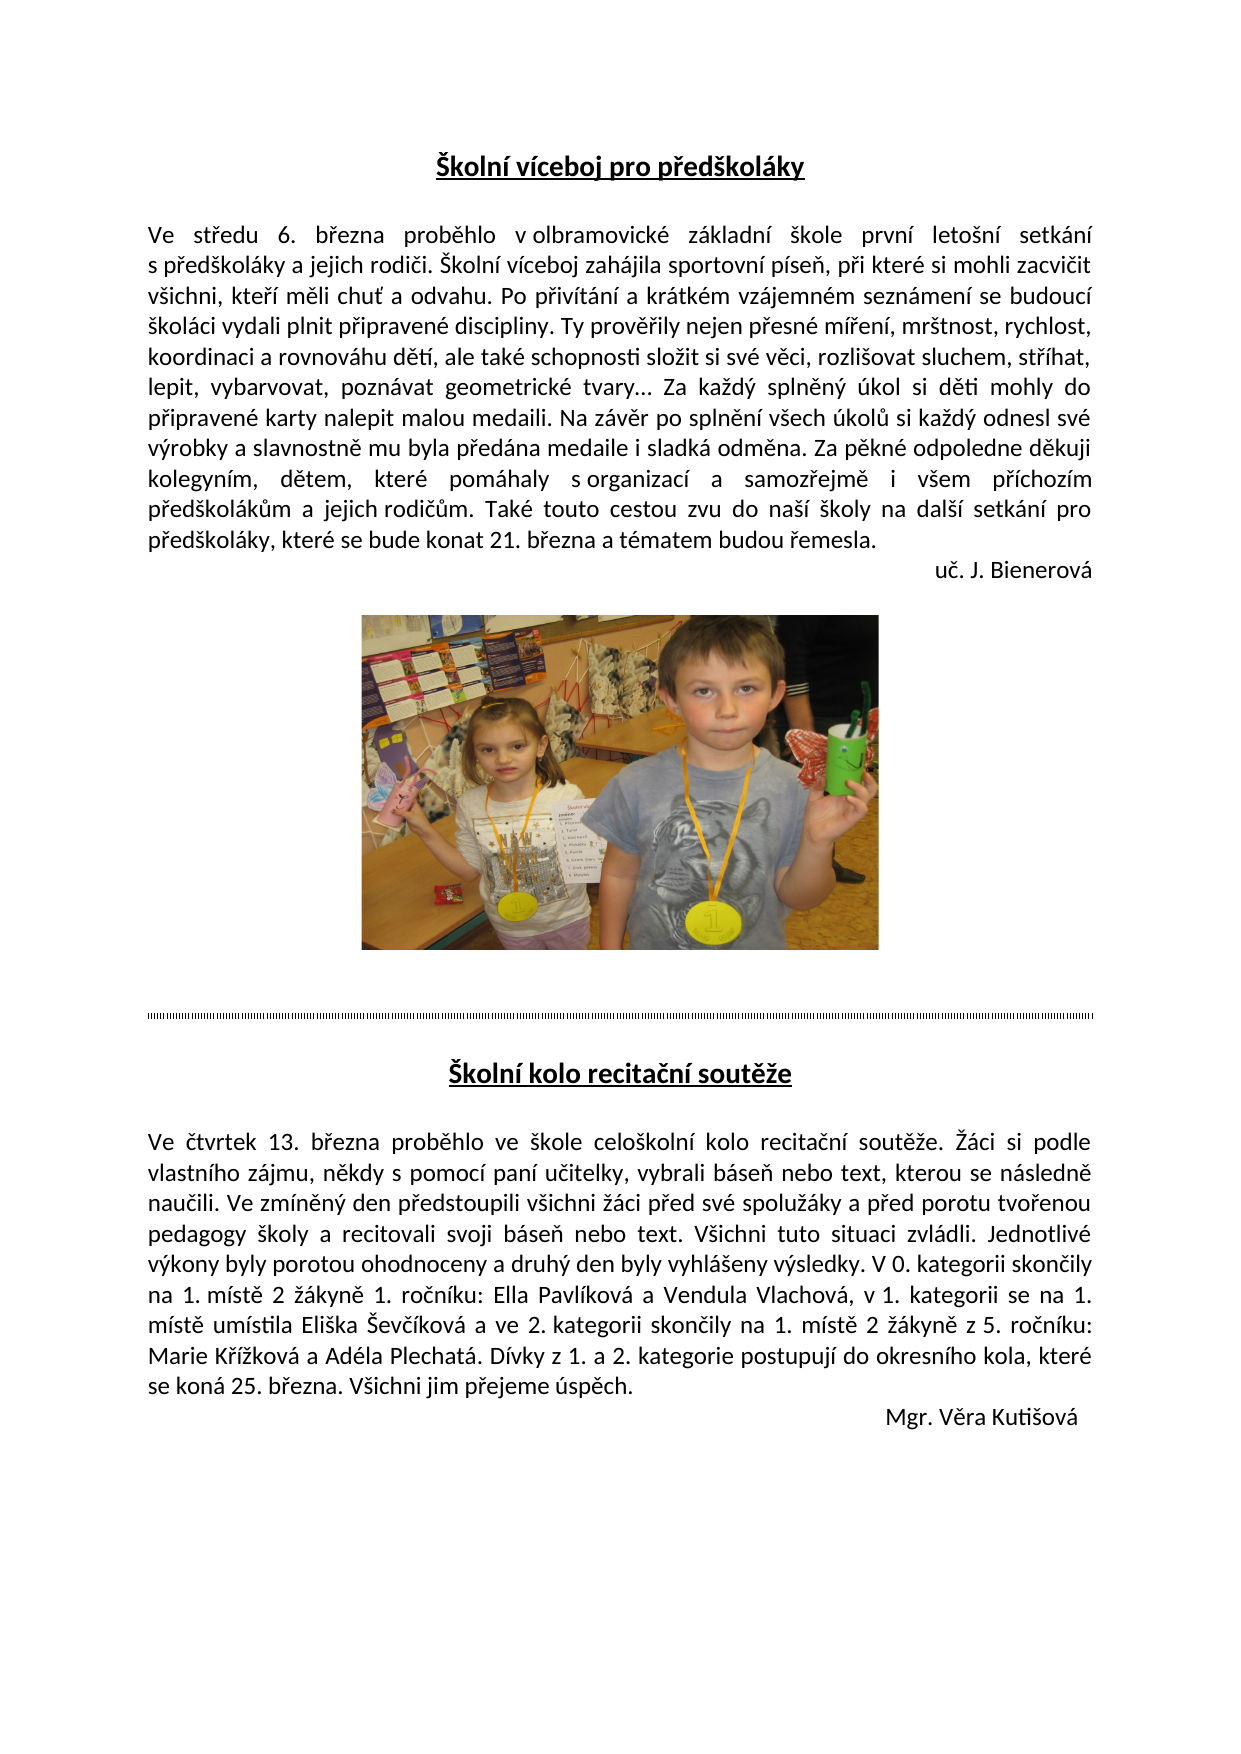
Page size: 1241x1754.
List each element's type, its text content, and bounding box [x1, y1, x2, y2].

text Ve středu 6. března proběhlo v olbramovické základní škole první letošní setkání s předškoláky a jejich rodiči. Školní víceboj zahájila sportovní píseň, při které si mohli zacvičit všichni, kteří měli chuť a odvahu. Po přivítání a krátkém vzájemném seznámení se budoucí školáci vydali plnit připravené discipliny. Ty prověřily nejen přesné míření, mrštnost, rychlost, koordinaci a rovnováhu dětí, ale také schopnosti složit si své věci, rozlišovat sluchem, stříhat, lepit, vybarvovat, poznávat geometrické tvary… Za každý splněný úkol si děti mohly do připravené karty nalepit malou medaili. Na závěr po splnění všech úkolů si každý odnesl své výrobky a slavnostně mu byla předána medaile i sladká odměna. Za pěkné odpoledne děkuji kolegyním, dětem, které pomáhaly s organizací a samozřejmě i všem příchozím předškolákům a jejich rodičům. Také touto cestou zvu do naší školy na další setkání pro předškoláky, které se bude konat 21. března a tématem budou řemesla. [148, 219, 1093, 554]
text Školní víceboj pro předškoláky [148, 148, 1093, 183]
text uč. J. Bienerová [148, 554, 1093, 585]
picture [361, 615, 879, 950]
text Ve čtvrtek 13. března proběhlo ve škole celoškolní kolo recitační soutěže. Žáci si podle vlastního zájmu, někdy s pomocí paní učitelky, vybrali báseň nebo text, kterou se následně naučili. Ve zmíněný den předstoupili všichni žáci před své spolužáky a před porotu tvořenou pedagogy školy a recitovali svoji báseň nebo text. Všichni tuto situaci zvládli. Jednotlivé výkony byly porotou ohodnoceny a druhý den byly vyhlášeny výsledky. V 0. kategorii skončily na 1. místě 2 žákyně 1. ročníku: Ella Pavlíková a Vendula Vlachová, v 1. kategorii se na 1. místě umístila Eliška Ševčíková a ve 2. kategorii skončily na 1. místě 2 žákyně z 5. ročníku: Marie Křížková a Adéla Plechatá. Dívky z 1. a 2. kategorie postupují do okresního kola, které se koná 25. března. Všichni jim přejeme úspěch. [148, 1126, 1093, 1401]
text Mgr. Věra Kutišová [811, 1401, 1093, 1431]
text Školní kolo recitační soutěže [148, 1055, 1093, 1091]
